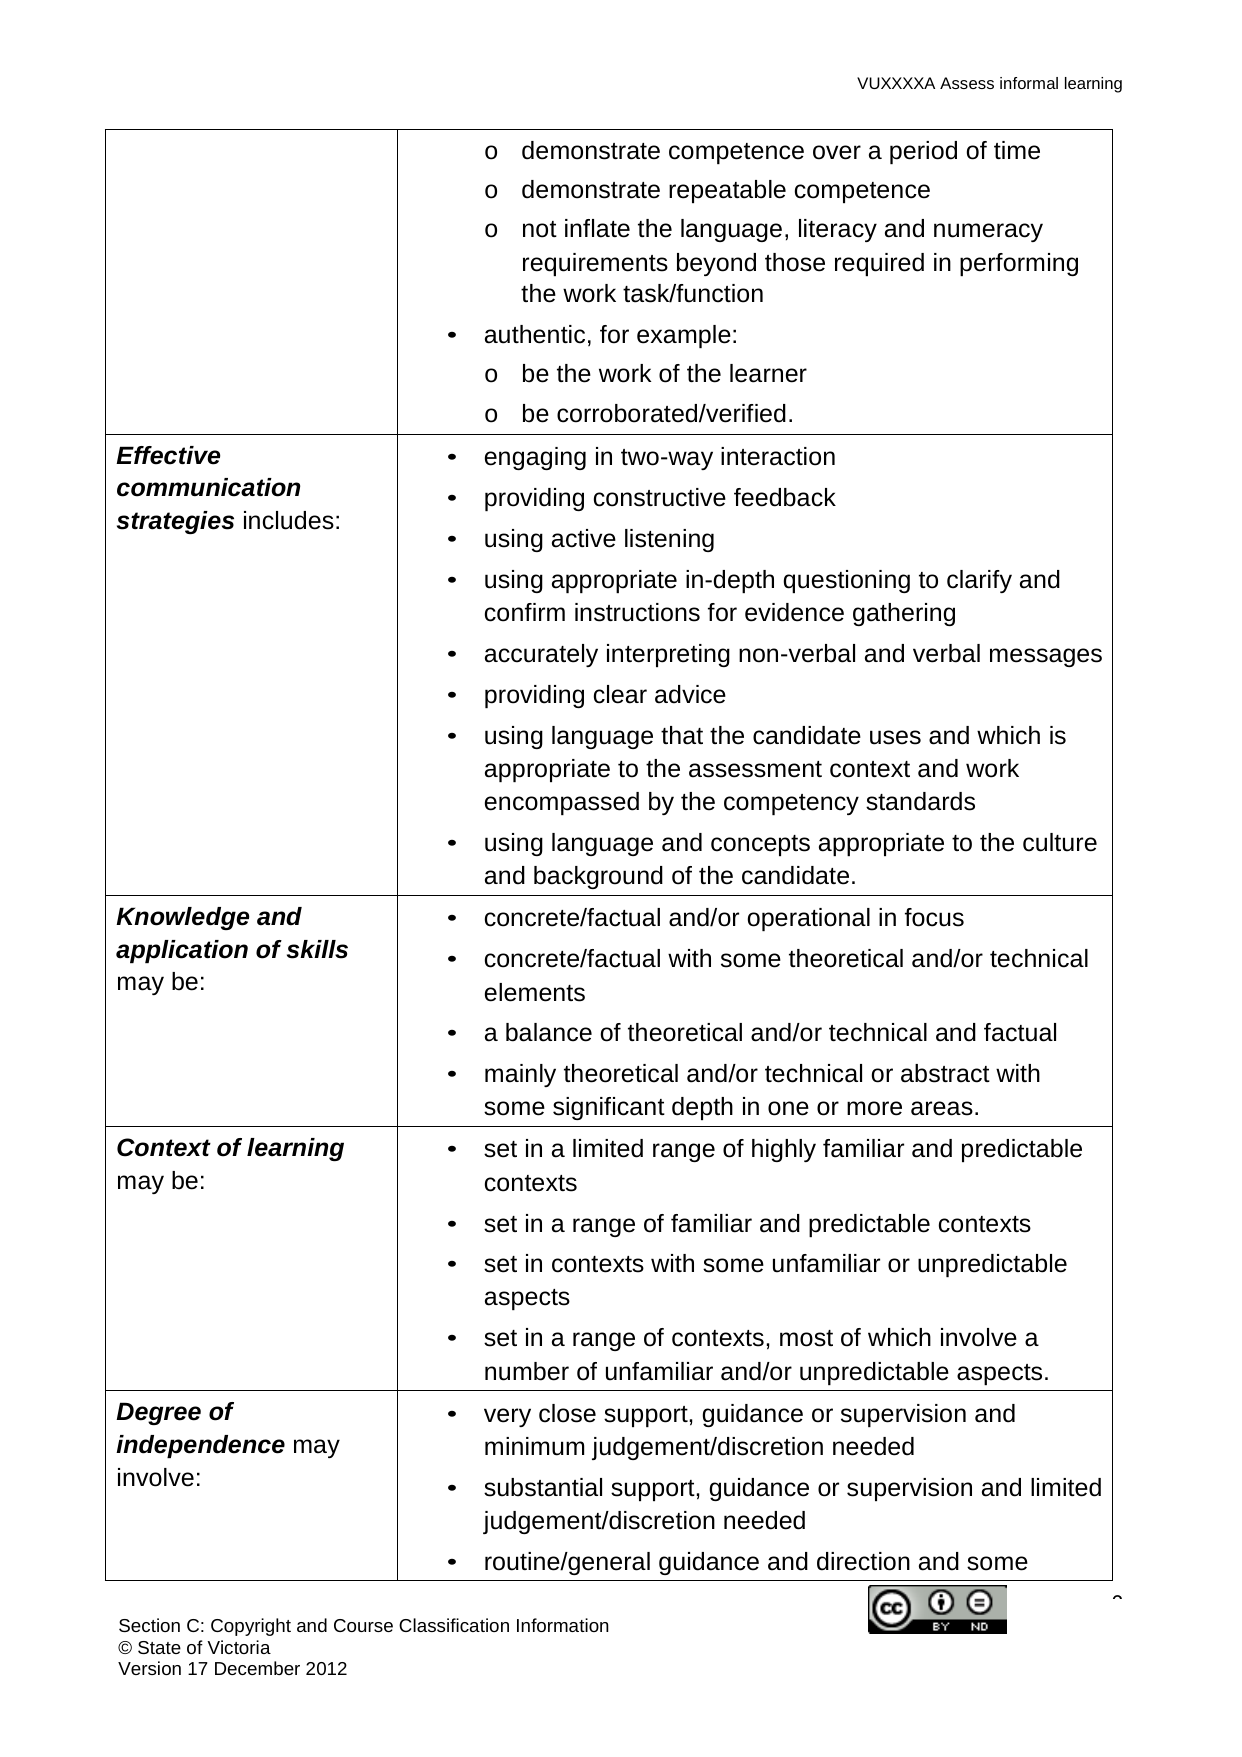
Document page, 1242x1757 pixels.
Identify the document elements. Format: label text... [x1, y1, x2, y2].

picture [868, 1585, 1007, 1634]
table_cell • concrete/factual and/or operational in focus • concrete/factual with some theoretical and/or technical elements • a balance of theoretical and/or technical and factual • mainly theoretical and/or technical or abstract with some significant depth in one or more areas. [398, 896, 1112, 1126]
table_cell • very close support, guidance or supervision and minimum judgement/discretion needed • substantial support, guidance or supervision and limited judgement/discretion needed • routine/general guidance and direction and some [398, 1391, 1112, 1580]
table_cell Knowledge and application of skills may be: [106, 896, 397, 1126]
table_cell Degree of independence may involve: [106, 1391, 397, 1580]
table_cell Context of learning may be: [106, 1127, 397, 1390]
table_header [106, 130, 397, 434]
table_cell • engaging in two-way interaction • providing constructive feedback • using active listening • using appropriate in-depth questioning to clarify and confirm instructions for evidence gathering • accurately interpreting non-verbal and verbal messages • providing clear advice • using language that the candidate uses and which is appropriate to the assessment context and work encompassed by the competency standards • using language and concepts appropriate to the culture and background of the candidate. [398, 435, 1112, 895]
table_cell • set in a limited range of highly familiar and predictable contexts • set in a range of familiar and predictable contexts • set in contexts with some unfamiliar or unpredictable aspects • set in a range of contexts, most of which involve a number of unfamiliar and/or unpredictable aspects. [398, 1127, 1112, 1390]
table_cell Effective communication strategies includes: [106, 435, 397, 895]
table_header o demonstrate competence over a period of time o demonstrate repeatable competence o not inflate the language, literacy and numeracy requirements beyond those required in performing the work task/function • authentic, for example: o be the work of the learner o be corroborated/verified. [398, 130, 1112, 434]
